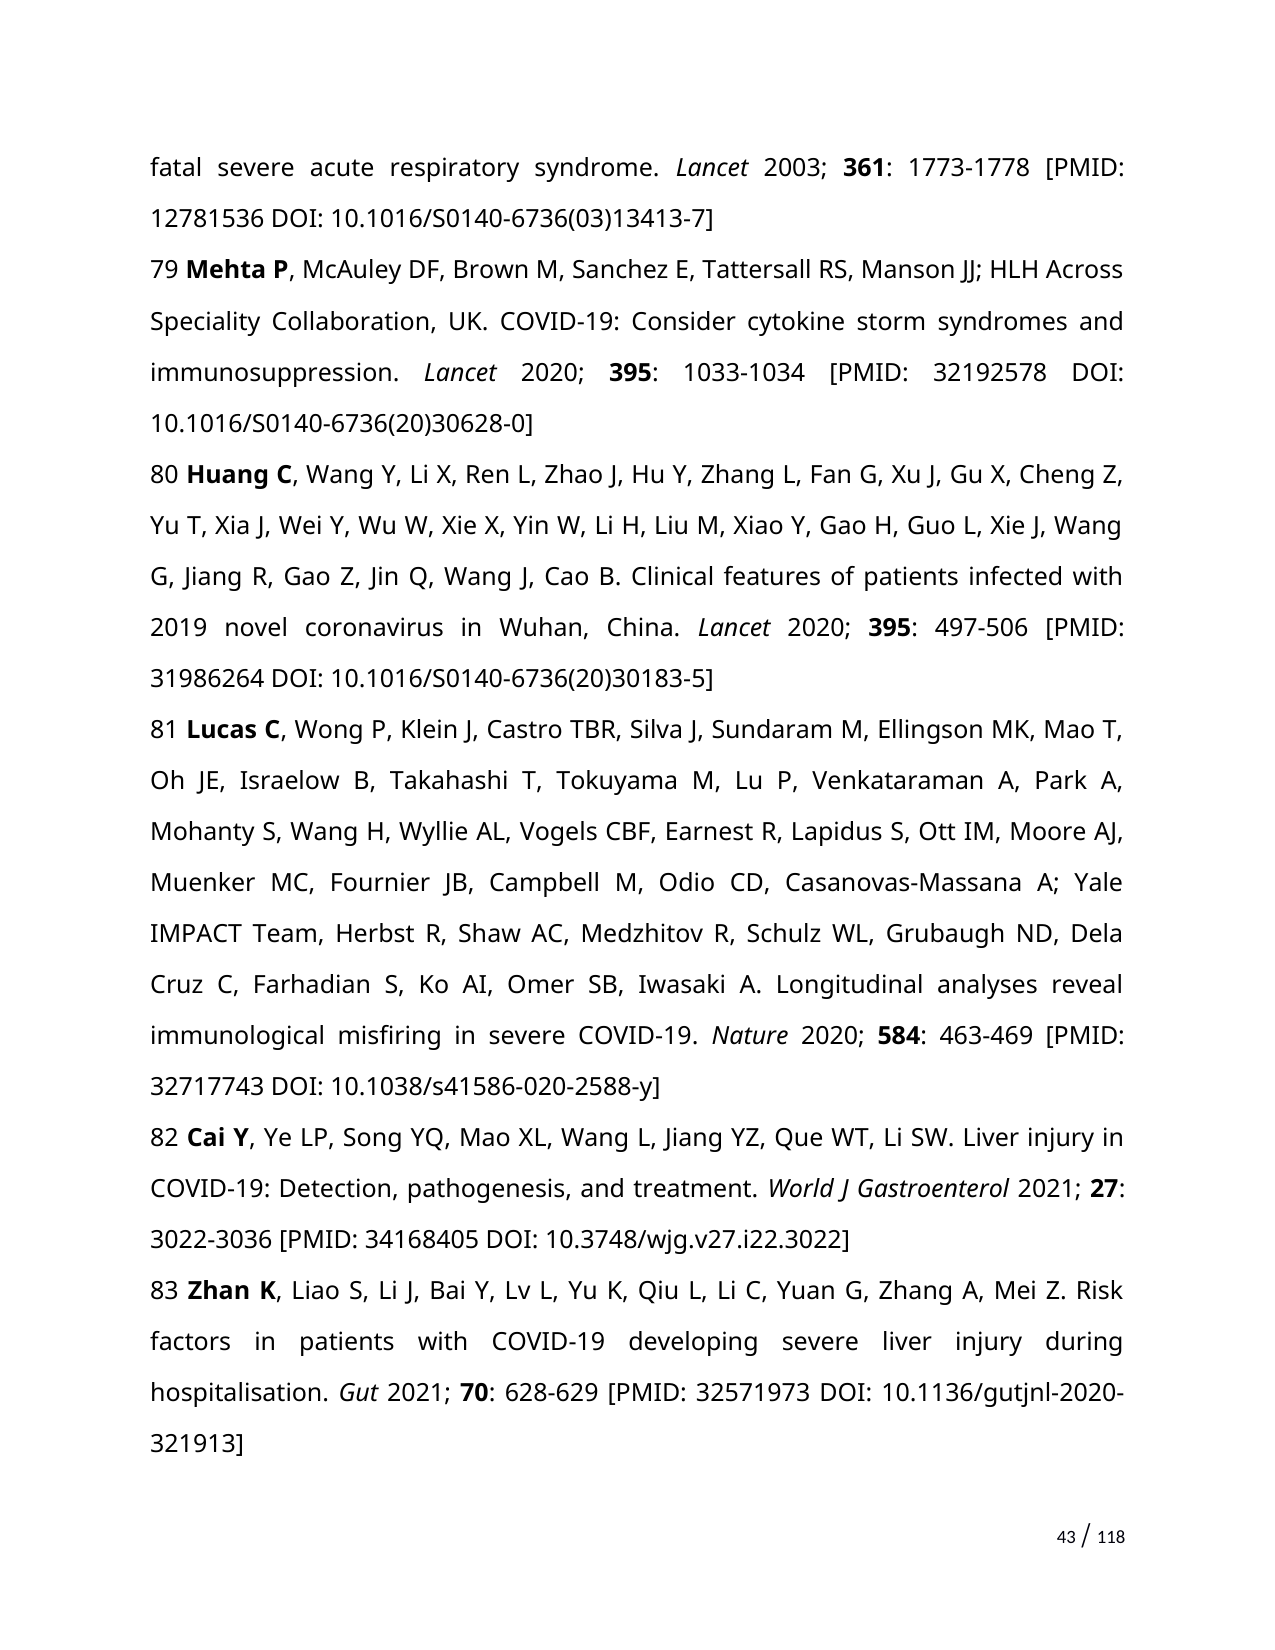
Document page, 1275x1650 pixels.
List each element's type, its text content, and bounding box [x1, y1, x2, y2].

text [150, 150, 1125, 235]
text 82 Cai Y, Ye LP, Song YQ, Mao XL, Wang L, Jiang YZ, Que WT, Li SW. Liver injury in COVID-19: Detection, pathogenesis, and treatment. World J Gastroenterol 2021; 27: 3022-3036 [PMID: 34168405 DOI: 10.3748/wjg.v27.i22.3022] [150, 1120, 1125, 1256]
text 79 Mehta P, McAuley DF, Brown M, Sanchez E, Tattersall RS, Manson JJ; HLH Across Speciality Collaboration, UK. COVID-19: Consider cytokine storm syndromes and immunosuppression. Lancet 2020; 395: 1033-1034 [PMID: 32192578 DOI: 10.1016/S0140-6736(20)30628-0] [150, 252, 1125, 439]
text 83 Zhan K, Liao S, Li J, Bai Y, Lv L, Yu K, Qiu L, Li C, Yuan G, Zhang A, Mei Z. Risk factors in patients with COVID-19 developing severe liver injury during hospitalisation. Gut 2021; 70: 628-629 [PMID: 32571973 DOI: 10.1136/gutjnl-2020-321913] [150, 1273, 1125, 1460]
text 81 Lucas C, Wong P, Klein J, Castro TBR, Silva J, Sundaram M, Ellingson MK, Mao T, Oh JE, Israelow B, Takahashi T, Tokuyama M, Lu P, Venkataraman A, Park A, Mohanty S, Wang H, Wyllie AL, Vogels CBF, Earnest R, Lapidus S, Ott IM, Moore AJ, Muenker MC, Fournier JB, Campbell M, Odio CD, Casanovas-Massana A; Yale IMPACT Team, Herbst R, Shaw AC, Medzhitov R, Schulz WL, Grubaugh ND, Dela Cruz C, Farhadian S, Ko AI, Omer SB, Iwasaki A. Longitudinal analyses reveal immunological misfiring in severe COVID-19. Nature 2020; 584: 463-469 [PMID: 32717743 DOI: 10.1038/s41586-020-2588-y] [150, 711, 1125, 1103]
text 80 Huang C, Wang Y, Li X, Ren L, Zhao J, Hu Y, Zhang L, Fan G, Xu J, Gu X, Cheng Z, Yu T, Xia J, Wei Y, Wu W, Xie X, Yin W, Li H, Liu M, Xiao Y, Gao H, Guo L, Xie J, Wang G, Jiang R, Gao Z, Jin Q, Wang J, Cao B. Clinical features of patients infected with 2019 novel coronavirus in Wuhan, China. Lancet 2020; 395: 497-506 [PMID: 31986264 DOI: 10.1016/S0140-6736(20)30183-5] [150, 456, 1125, 694]
